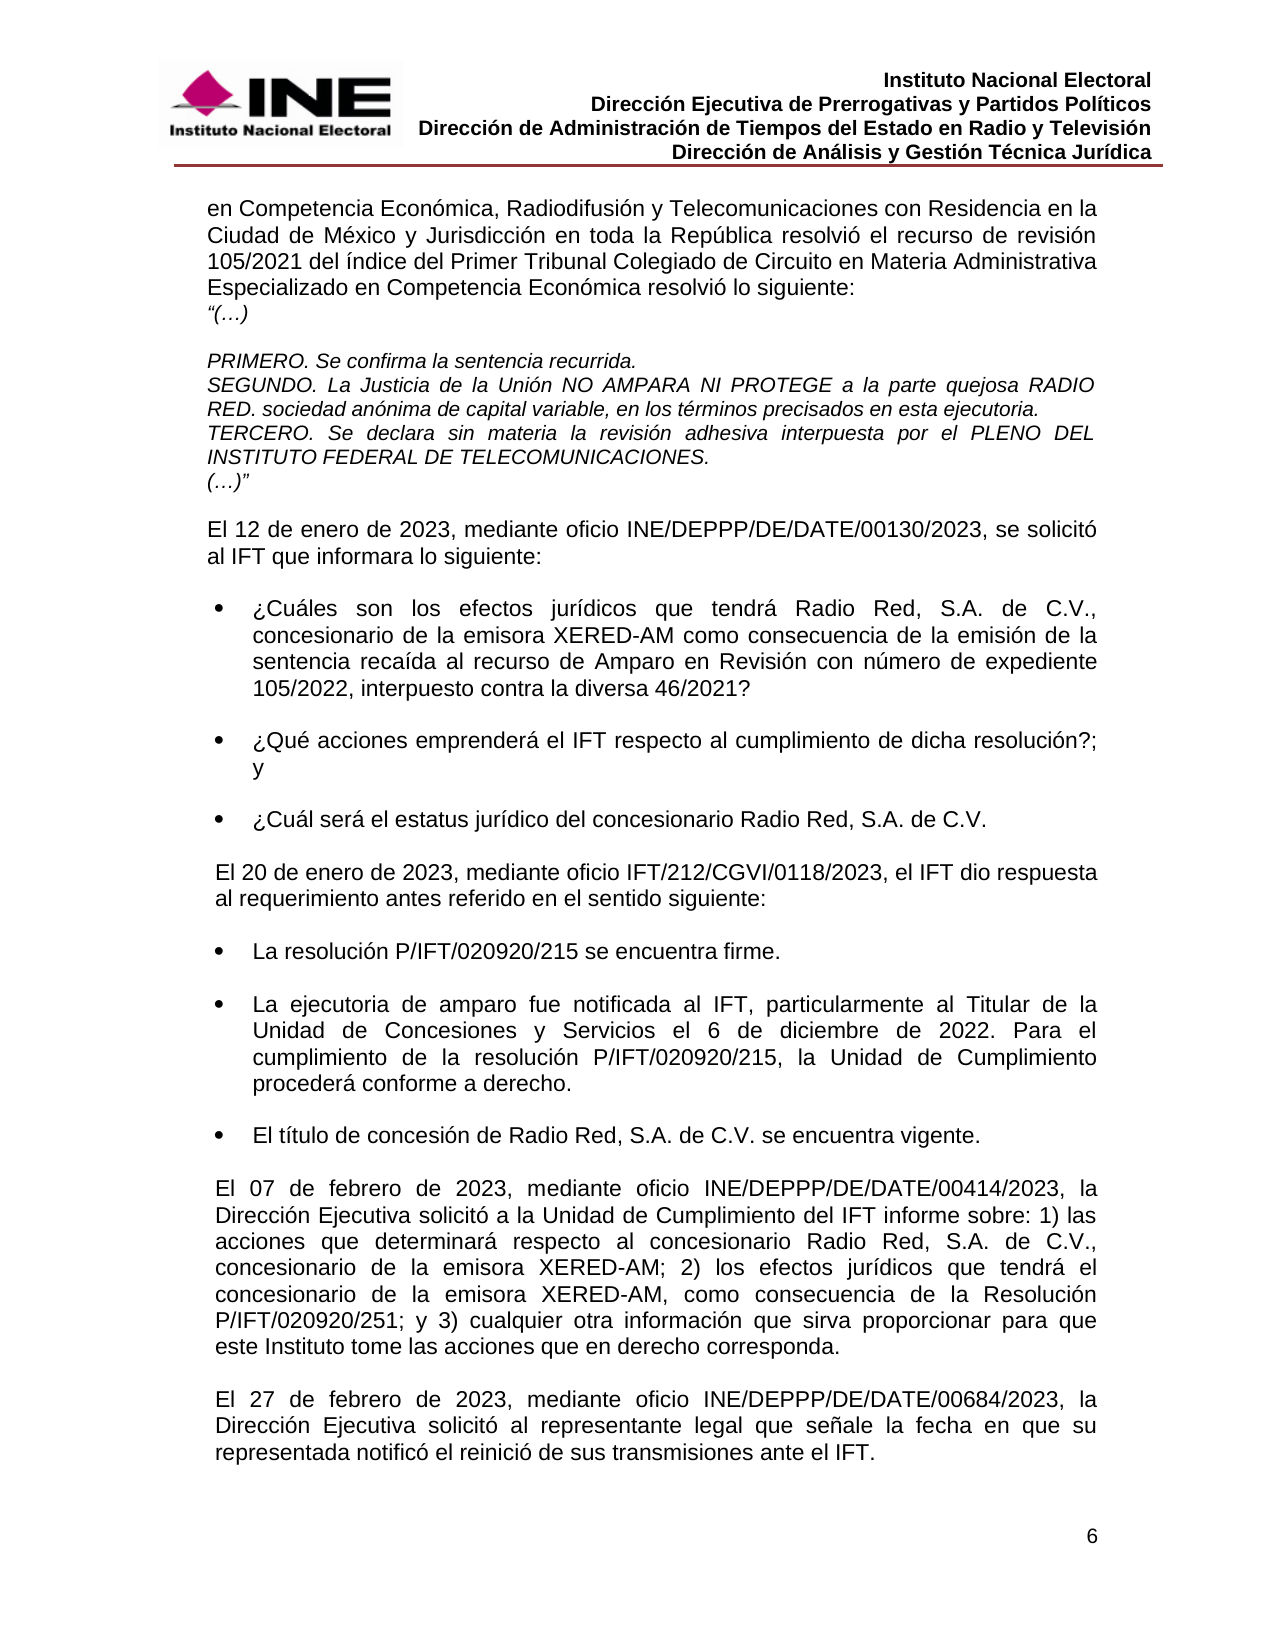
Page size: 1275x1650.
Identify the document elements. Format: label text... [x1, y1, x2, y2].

text TERCERO. Se declara sin materia la revisión adhesiva interpuesta por el PLENO DEL INSTITUTO FEDERAL DE TELECOMUNICACIONES. [207, 421, 1098, 468]
list La ejecutoria de amparo fue notificada al IFT, particularmente al Titular de la Unidad de Concesiones y Servicios el 6 de diciembre de 2022. Para el cumplimiento de la resolución P/IFT/020920/215, la Unidad de Cumplimiento procederá conforme a derecho. [215, 991, 1098, 1096]
text SEGUNDO. La Justicia de la Unión NO AMPARA NI PROTEGE a la parte quejosa RADIO RED. sociedad anónima de capital variable, en los términos precisados en esta ejecutoria. [207, 373, 1098, 421]
list ¿Cuáles son los efectos jurídicos que tendrá Radio Red, S.A. de C.V., concesionario de la emisora XERED-AM como consecuencia de la emisión de la sentencia recaída al recurso de Amparo en Revisión con número de expediente 105/2022, interpuesto contra la diversa 46/2021? [215, 595, 1098, 701]
text El 27 de febrero de 2023, mediante oficio INE/DEPPP/DE/DATE/00684/2023, la Dirección Ejecutiva solicitó al representante legal que señale la fecha en que su representada notificó el reinició de sus transmisiones ante el IFT. [215, 1386, 1098, 1465]
text PRIMERO. Se confirma la sentencia recurrida. [207, 349, 1098, 373]
list El título de concesión de Radio Red, S.A. de C.V. se encuentra vigente. [215, 1122, 1098, 1149]
text (…)” [207, 468, 1098, 492]
text El 12 de enero de 2023, mediante oficio INE/DEPPP/DE/DATE/00130/2023, se solicitó al IFT que informara lo siguiente: [207, 516, 1098, 569]
text “(…) [207, 301, 1098, 325]
picture [157, 59, 404, 148]
text El 20 de enero de 2023, mediante oficio IFT/212/CGVI/0118/2023, el IFT dio respuesta al requerimiento antes referido en el sentido siguiente: [215, 859, 1098, 912]
text El 07 de febrero de 2023, mediante oficio INE/DEPPP/DE/DATE/00414/2023, la Dirección Ejecutiva solicitó a la Unidad de Cumplimiento del IFT informe sobre: 1) las acciones que determinará respecto al concesionario Radio Red, S.A. de C.V., concesionario de la emisora XERED-AM; 2) los efectos jurídicos que tendrá el concesionario de la emisora XERED-AM, como consecuencia de la Resolución P/IFT/020920/251; y 3) cualquier otra información que sirva proporcionar para que este Instituto tome las acciones que en derecho corresponda. [215, 1175, 1098, 1360]
list La resolución P/IFT/020920/215 se encuentra firme. [215, 938, 1098, 964]
list ¿Qué acciones emprenderá el IFT respecto al cumplimiento de dicha resolución?; y [215, 727, 1098, 780]
list ¿Cuál será el estatus jurídico del concesionario Radio Red, S.A. de C.V. [215, 806, 1098, 833]
